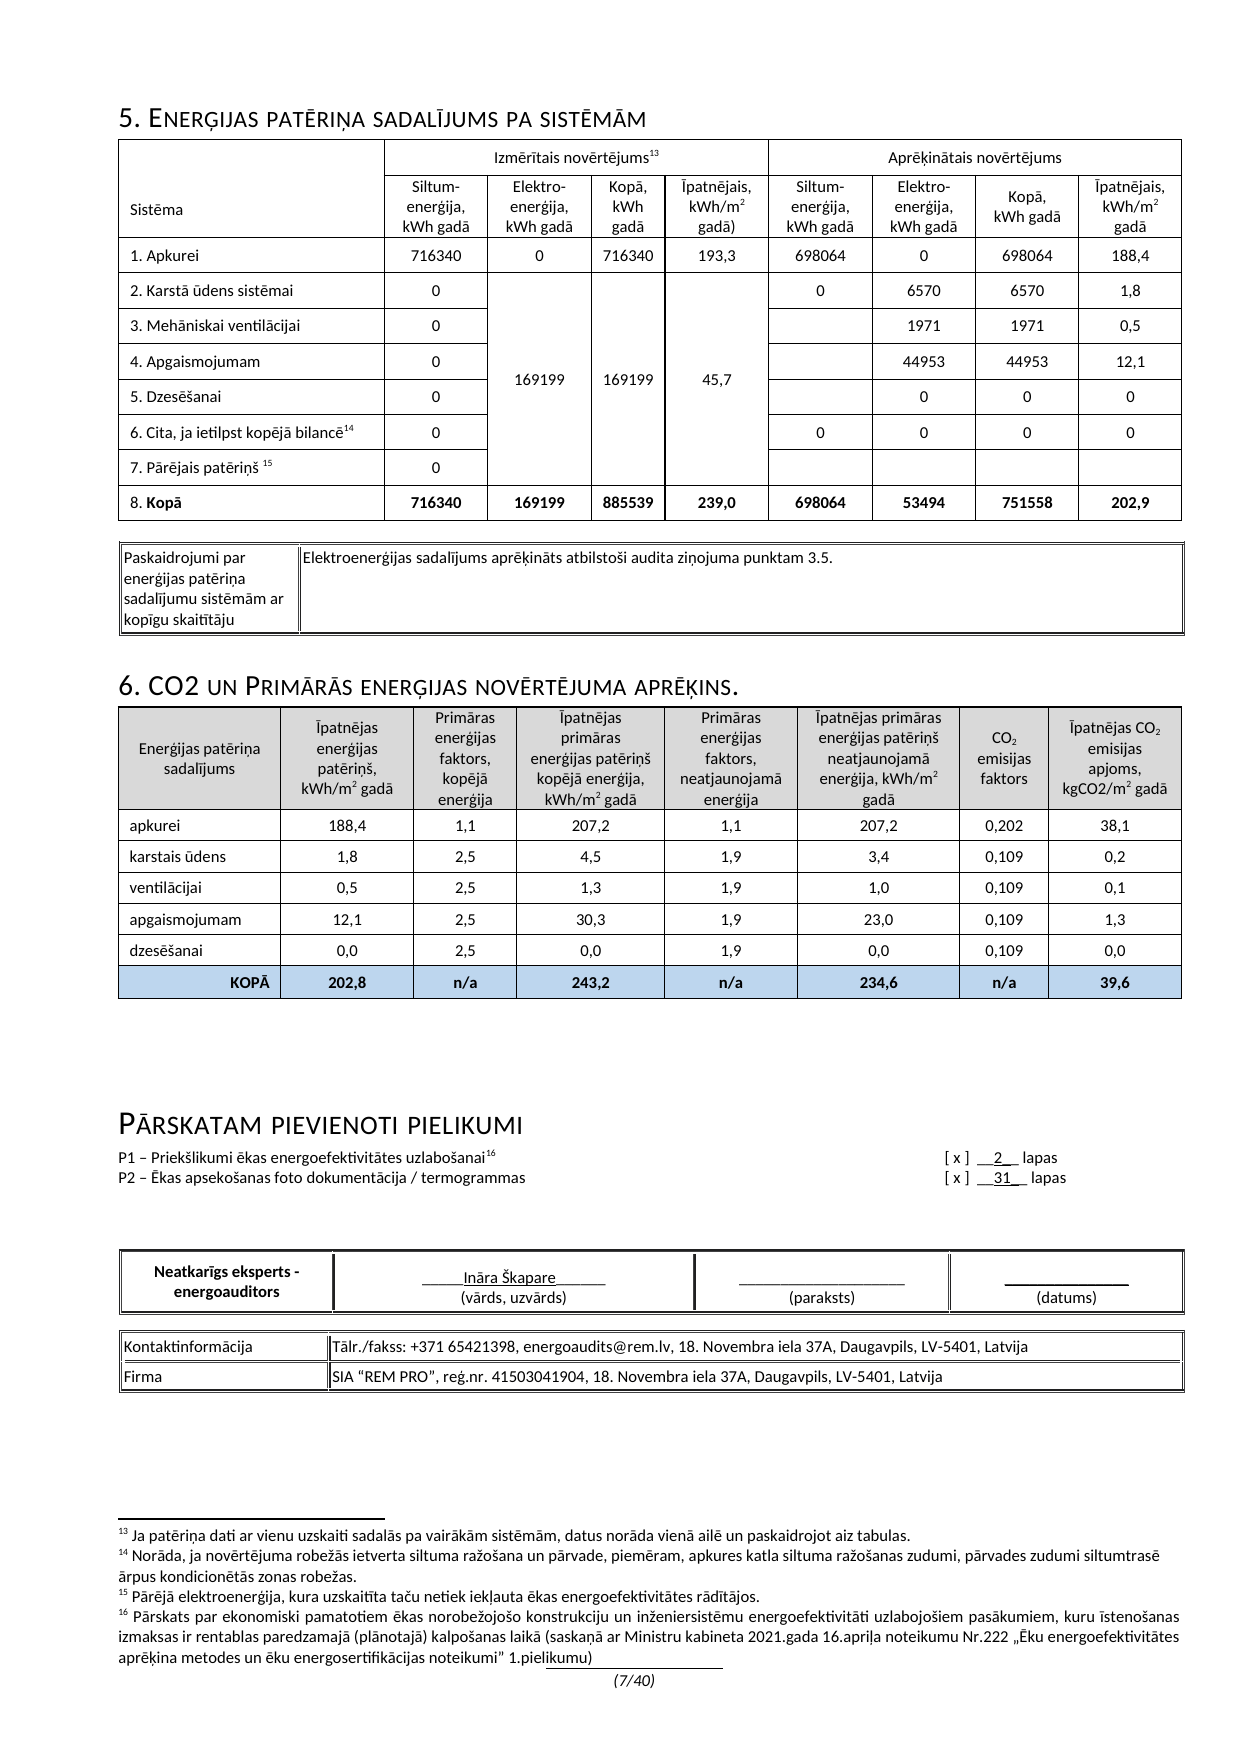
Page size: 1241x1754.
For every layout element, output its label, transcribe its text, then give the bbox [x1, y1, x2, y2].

table_cell 5. Dzesēšanai [119, 380, 384, 414]
table_cell 0 [488, 238, 591, 272]
table_header Tālr./fakss: +371 65421398, energoaudits@rem.lv, 18. Novembra iela 37A, Daugavpils, LV-5401, Latvija [329, 1333, 1182, 1359]
table_cell 193,3 [666, 238, 768, 272]
table_cell 6570 [873, 273, 975, 308]
table_cell 239,0 [666, 486, 768, 520]
table_cell 0,202 [960, 810, 1048, 840]
table_cell 1971 [873, 309, 975, 343]
table_cell 188,4 [1079, 238, 1181, 272]
table_cell 0 [873, 380, 975, 414]
table_cell 0 [385, 344, 487, 378]
table_cell 38,1 [1049, 810, 1181, 840]
table_cell [873, 450, 975, 485]
table_cell 1,0 [798, 873, 959, 903]
table_cell 2,5 [414, 873, 516, 903]
table_cell 44953 [873, 344, 975, 378]
table_header Sistēma [119, 140, 384, 237]
table_cell 12,1 [1079, 344, 1181, 378]
table_header Neatkarīgs eksperts - energoauditors [122, 1251, 333, 1311]
table_header Aprēķinātais novērtējums [769, 140, 1181, 175]
subtitle Pārskatam pievienoti pielikumi [118, 1102, 1181, 1143]
table_cell Elektro-enerģija, kWh gadā [488, 176, 591, 237]
table_cell 1971 [976, 309, 1078, 343]
table_cell 202,9 [1079, 486, 1181, 520]
table_header Enerģijas patēriņa sadalījums [119, 708, 280, 809]
text P1 – Priekšlikumi ēkas energoefektivitātes uzlabošanai [ x ] __2__ lapas [118, 1147, 1181, 1168]
table_cell 1,9 [665, 873, 797, 903]
table_cell n/a [414, 966, 516, 998]
table_cell 0,1 [1049, 873, 1181, 903]
table_cell 0,109 [960, 935, 1048, 965]
table_cell Firma [122, 1360, 329, 1389]
table_cell 0 [769, 273, 872, 308]
table_header Elektroenerģijas sadalījums aprēķināts atbilstoši audita ziņojuma punktam 3.5. [300, 545, 1182, 632]
table_cell 0 [873, 238, 975, 272]
table_cell 0,0 [281, 935, 413, 965]
table_cell 53494 [873, 486, 975, 520]
table_cell 0 [385, 450, 487, 485]
table_cell 751558 [976, 486, 1078, 520]
table_cell 0,109 [960, 873, 1048, 903]
table_cell 169199 [592, 273, 664, 485]
table_cell 1,1 [414, 810, 516, 840]
table_cell KOPĀ [119, 966, 280, 998]
table_cell 8. Kopā [119, 486, 384, 520]
table_cell Siltum-enerģija, kWh gadā [385, 176, 487, 237]
table_cell 30,3 [517, 904, 664, 934]
table_cell 169199 [488, 486, 591, 520]
table_cell Īpatnējais, kWh/m2 gadā [1079, 176, 1181, 237]
table_header ____________________ (paraksts) [694, 1252, 949, 1311]
table_cell 0,2 [1049, 841, 1181, 872]
table_cell 885539 [592, 486, 664, 520]
table_cell 1,1 [665, 810, 797, 840]
table_cell 2,5 [414, 841, 516, 872]
table_header Primāras enerģijas faktors, neatjaunojamā enerģija [665, 708, 797, 809]
table_cell 45,7 [666, 273, 768, 485]
table_cell 0,0 [798, 935, 959, 965]
table_cell 6. Cita, ja ietilpst kopējā bilancē [119, 415, 384, 449]
table_cell 12,1 [281, 904, 413, 934]
table_cell 3,4 [798, 841, 959, 872]
table_cell 2. Karstā ūdens sistēmai [119, 273, 384, 308]
table_cell 4. Apgaismojumam [119, 344, 384, 378]
table_cell karstais ūdens [119, 841, 280, 872]
table_cell 0 [769, 415, 872, 449]
table_cell Kopā, kWh gadā [592, 176, 664, 237]
table_cell 1,9 [665, 841, 797, 872]
table_cell [1079, 450, 1181, 485]
table_header Kontaktinformācija [120, 1331, 329, 1359]
table_cell 716340 [385, 238, 487, 272]
table_cell 207,2 [798, 810, 959, 840]
table_cell 0,109 [960, 904, 1048, 934]
table_cell 698064 [976, 238, 1078, 272]
table_cell Elektro-enerģija, kWh gadā [873, 176, 975, 237]
table_header Īpatnējas primāras enerģijas patēriņš neatjaunojamā enerģija, kWh/m2 gadā [798, 708, 959, 809]
table_cell 0 [385, 380, 487, 414]
table_cell n/a [960, 966, 1048, 998]
subtitle 6. CO2 un Primārās enerģijas novērtējuma aprēķins. [118, 667, 1181, 702]
table_cell 243,2 [517, 966, 664, 998]
table_header Izmērītais novērtējums [385, 140, 768, 175]
table_cell 169199 [488, 273, 591, 485]
table_cell 0 [976, 415, 1078, 449]
table_cell 0,0 [1049, 935, 1181, 965]
table_cell [769, 380, 872, 414]
table_cell 44953 [976, 344, 1078, 378]
table_cell 23,0 [798, 904, 959, 934]
table_cell 1,8 [1079, 273, 1181, 308]
table_cell 202,8 [281, 966, 413, 998]
table_cell 0 [385, 309, 487, 343]
table_cell 716340 [592, 238, 664, 272]
table_cell 2,5 [414, 904, 516, 934]
table_cell 0 [873, 415, 975, 449]
table_cell 0,5 [281, 873, 413, 903]
table_cell 1,8 [281, 841, 413, 872]
table_cell 1. Apkurei [119, 238, 384, 272]
table_cell [769, 344, 872, 378]
table_cell dzesēšanai [119, 935, 280, 965]
table_cell 1,3 [1049, 904, 1181, 934]
table_cell [769, 309, 872, 343]
table_header Īpatnējas enerģijas patēriņš, kWh/m2 gadā [281, 708, 413, 809]
table_header Primāras enerģijas faktors, kopējā enerģija [414, 708, 516, 809]
subtitle 5. Enerģijas patēriņa sadalījums pa sistēmām [118, 99, 1181, 135]
table_cell ventilācijai [119, 873, 280, 903]
table_cell apkurei [119, 810, 280, 840]
table_cell 207,2 [517, 810, 664, 840]
table_cell 0 [976, 380, 1078, 414]
table_cell [976, 450, 1078, 485]
table_cell 1,3 [517, 873, 664, 903]
table_cell n/a [665, 966, 797, 998]
table_cell 0,109 [960, 841, 1048, 872]
table_header _______________ (datums) [950, 1252, 1182, 1311]
table_header Īpatnējas CO2 emisijas apjoms, kgCO2/m2 gadā [1049, 708, 1181, 809]
table_cell 7. Pārējais patēriņš [119, 450, 384, 485]
table_cell SIA “REM PRO”, reģ.nr. 41503041904, 18. Novembra iela 37A, Daugavpils, LV-5401, Latvija [329, 1360, 1182, 1389]
table_cell 4,5 [517, 841, 664, 872]
table_cell 1,9 [665, 935, 797, 965]
table_cell 0,5 [1079, 309, 1181, 343]
table_cell 0 [385, 273, 487, 308]
table_cell 698064 [769, 238, 872, 272]
table_cell Kopā, kWh gadā [976, 176, 1078, 237]
table_cell 0,0 [517, 935, 664, 965]
table_cell 3. Mehāniskai ventilācijai [119, 309, 384, 343]
table_header Īpatnējas primāras enerģijas patēriņš kopējā enerģija, kWh/m2 gadā [517, 708, 664, 809]
text P2 – Ēkas apsekošanas foto dokumentācija / termogrammas [ x ] __31__ lapas [118, 1168, 1181, 1188]
table_cell 39,6 [1049, 966, 1181, 998]
table_header CO2 emisijas faktors [960, 708, 1048, 809]
table_cell 0 [385, 415, 487, 449]
table_cell 234,6 [798, 966, 959, 998]
table_cell apgaismojumam [119, 904, 280, 934]
table_cell 2,5 [414, 935, 516, 965]
table_cell 716340 [385, 486, 487, 520]
table_cell 698064 [769, 486, 872, 520]
table_cell 1,9 [665, 904, 797, 934]
table_cell 6570 [976, 273, 1078, 308]
table_header Paskaidrojumi par enerģijas patēriņa sadalījumu sistēmām ar kopīgu skaitītāju [122, 545, 299, 632]
table_cell Siltum-enerģija, kWh gadā [769, 176, 872, 237]
table_cell Īpatnējais, kWh/m2 gadā) [666, 176, 768, 237]
table_header _____Ināra Škapare______ (vārds, uzvārds) [333, 1252, 694, 1311]
table_cell 0 [1079, 415, 1181, 449]
table_cell 0 [1079, 380, 1181, 414]
table_cell 188,4 [281, 810, 413, 840]
table_cell [769, 450, 872, 485]
